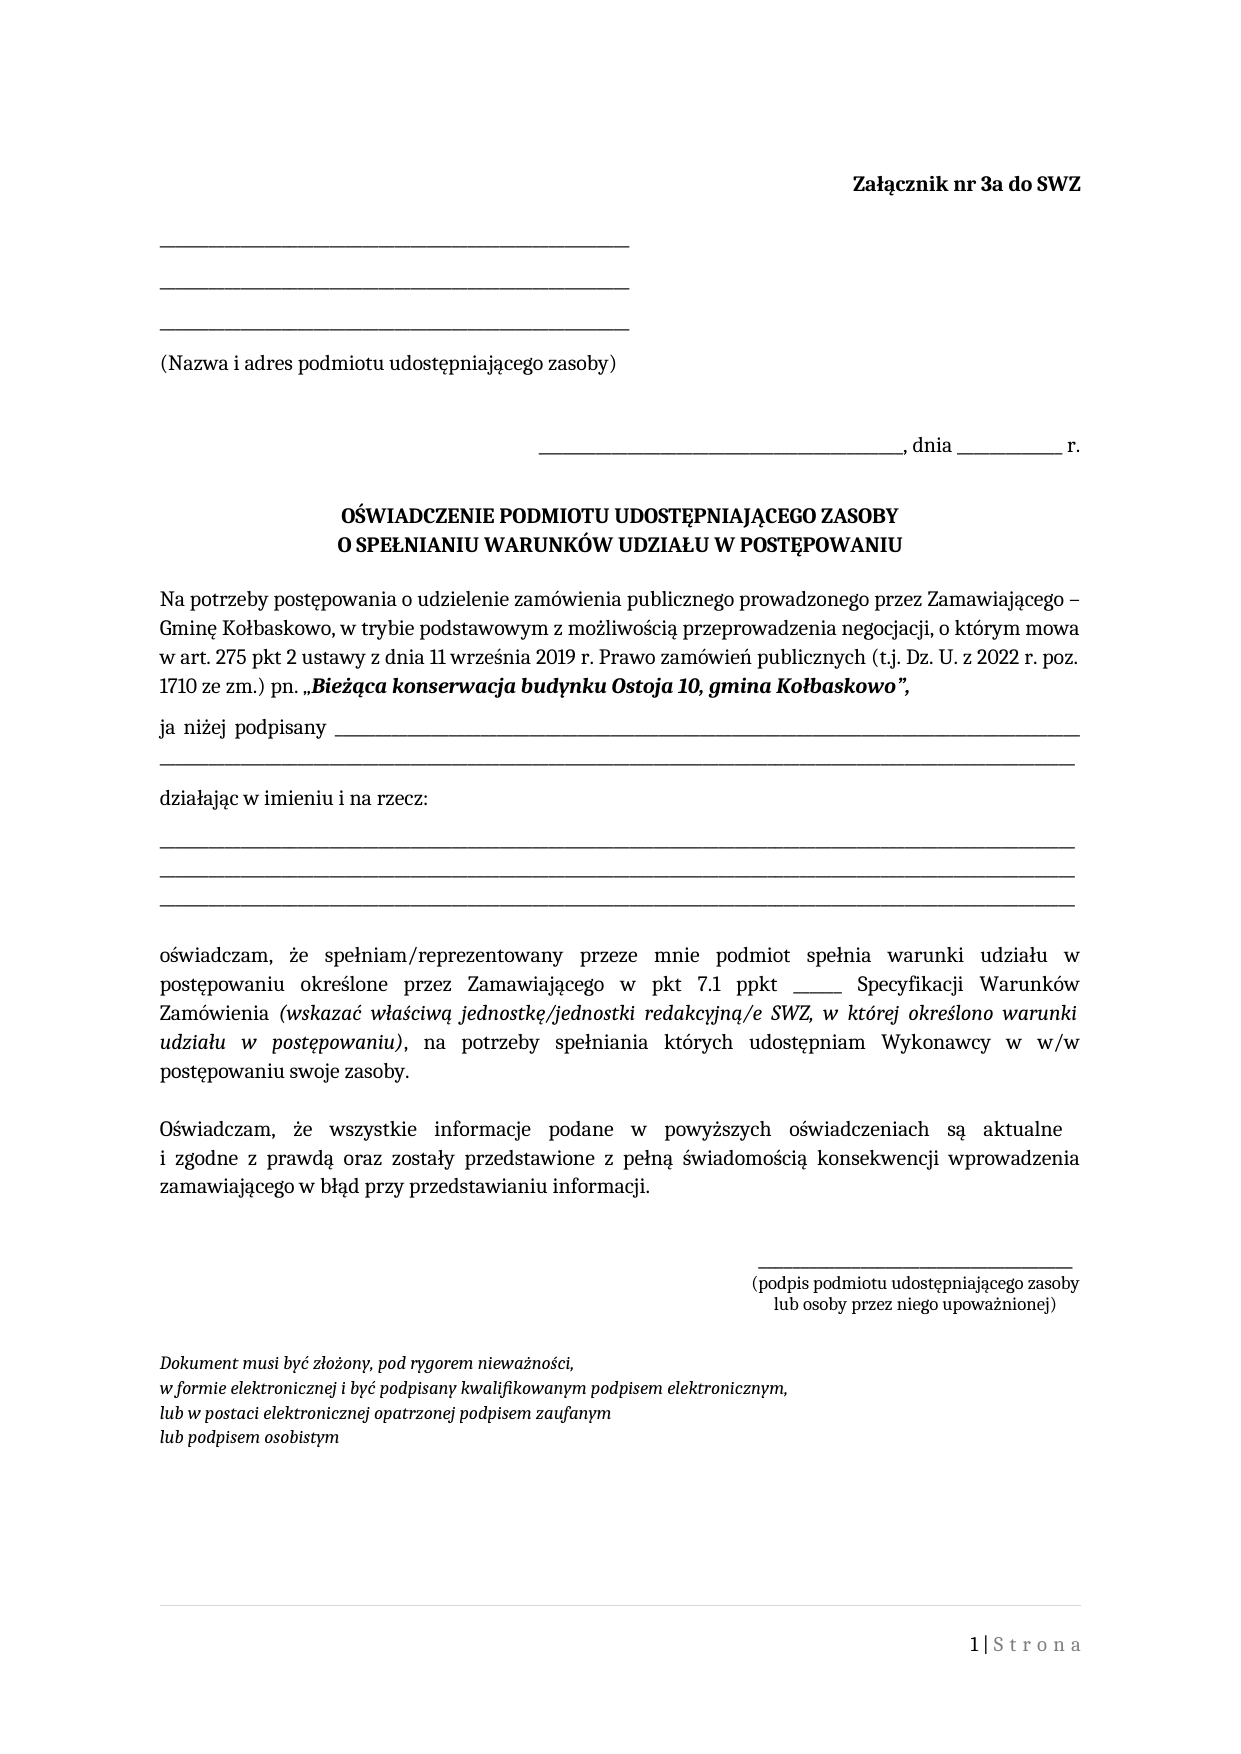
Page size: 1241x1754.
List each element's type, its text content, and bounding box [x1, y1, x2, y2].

text oświadczam, że spełniam/reprezentowany przeze mnie podmiot spełnia warunki udziału w postępowaniu określone przez Zamawiającego w pkt 7.1 ppkt ______ Specyfikacji Warunków Zamówienia (wskazać właściwą jednostkę/jednostki redakcyjną/e SWZ, w której określono warunki udziału w postępowaniu), na potrzeby spełniania których udostępniam Wykonawcy w w/w postępowaniu swoje zasoby. [159, 943, 1081, 1084]
text Załącznik nr 3a do SWZ [159, 172, 1081, 197]
text Dokument musi być złożony, pod rygorem nieważności, w formie elektronicznej i być podpisany kwalifikowanym podpisem elektronicznym, [159, 1353, 1081, 1399]
text lub podpisem osobistym [159, 1427, 1081, 1449]
text lub w postaci elektronicznej opatrzonej podpisem zaufanym [159, 1402, 1081, 1424]
text ___________________________________________________________________________________________________________________________________________________________________________________________________________________________________________________________________________________________________________________________________________________ [159, 827, 1081, 910]
text _____________________________________ (podpis podmiotu udostępniającego zasoby lub osoby przez niego upoważnionej) [750, 1246, 1081, 1315]
text __________________________________________________________ [159, 309, 1081, 334]
text _____________________________________________, dnia _____________ r. [159, 433, 1081, 458]
text Na potrzeby postępowania o udzielenie zamówienia publicznego prowadzonego przez Zamawiającego – Gminę Kołbaskowo, w trybie podstawowym z możliwością przeprowadzenia negocjacji, o którym mowa w art. 275 pkt 2 ustawy z dnia 11 września 2019 r. Prawo zamówień publicznych (t.j. Dz. U. z 2022 r. poz. 1710 ze zm.) pn. „Bieżąca konserwacja budynku Ostoja 10, gmina Kołbaskowo”, [159, 587, 1081, 699]
text ja niżej podpisany ____________________________________________________________________________________________ _________________________________________________________________________________________________________________ [159, 715, 1081, 769]
text __________________________________________________________ [159, 267, 1081, 293]
text Oświadczam, że wszystkie informacje podane w powyższych oświadczeniach są aktualne i zgodne z prawdą oraz zostały przedstawione z pełną świadomością konsekwencji wprowadzenia zamawiającego w błąd przy przedstawianiu informacji. [159, 1116, 1081, 1199]
text __________________________________________________________ [159, 226, 1081, 251]
text działając w imieniu i na rzecz: [159, 785, 1081, 811]
text OŚWIADCZENIE PODMIOTU UDOSTĘPNIAJĄCEGO ZASOBY O SPEŁNIANIU WARUNKÓW UDZIAŁU W POSTĘPOWANIU [159, 504, 1081, 558]
text (Nazwa i adres podmiotu udostępniającego zasoby) [159, 350, 1081, 376]
